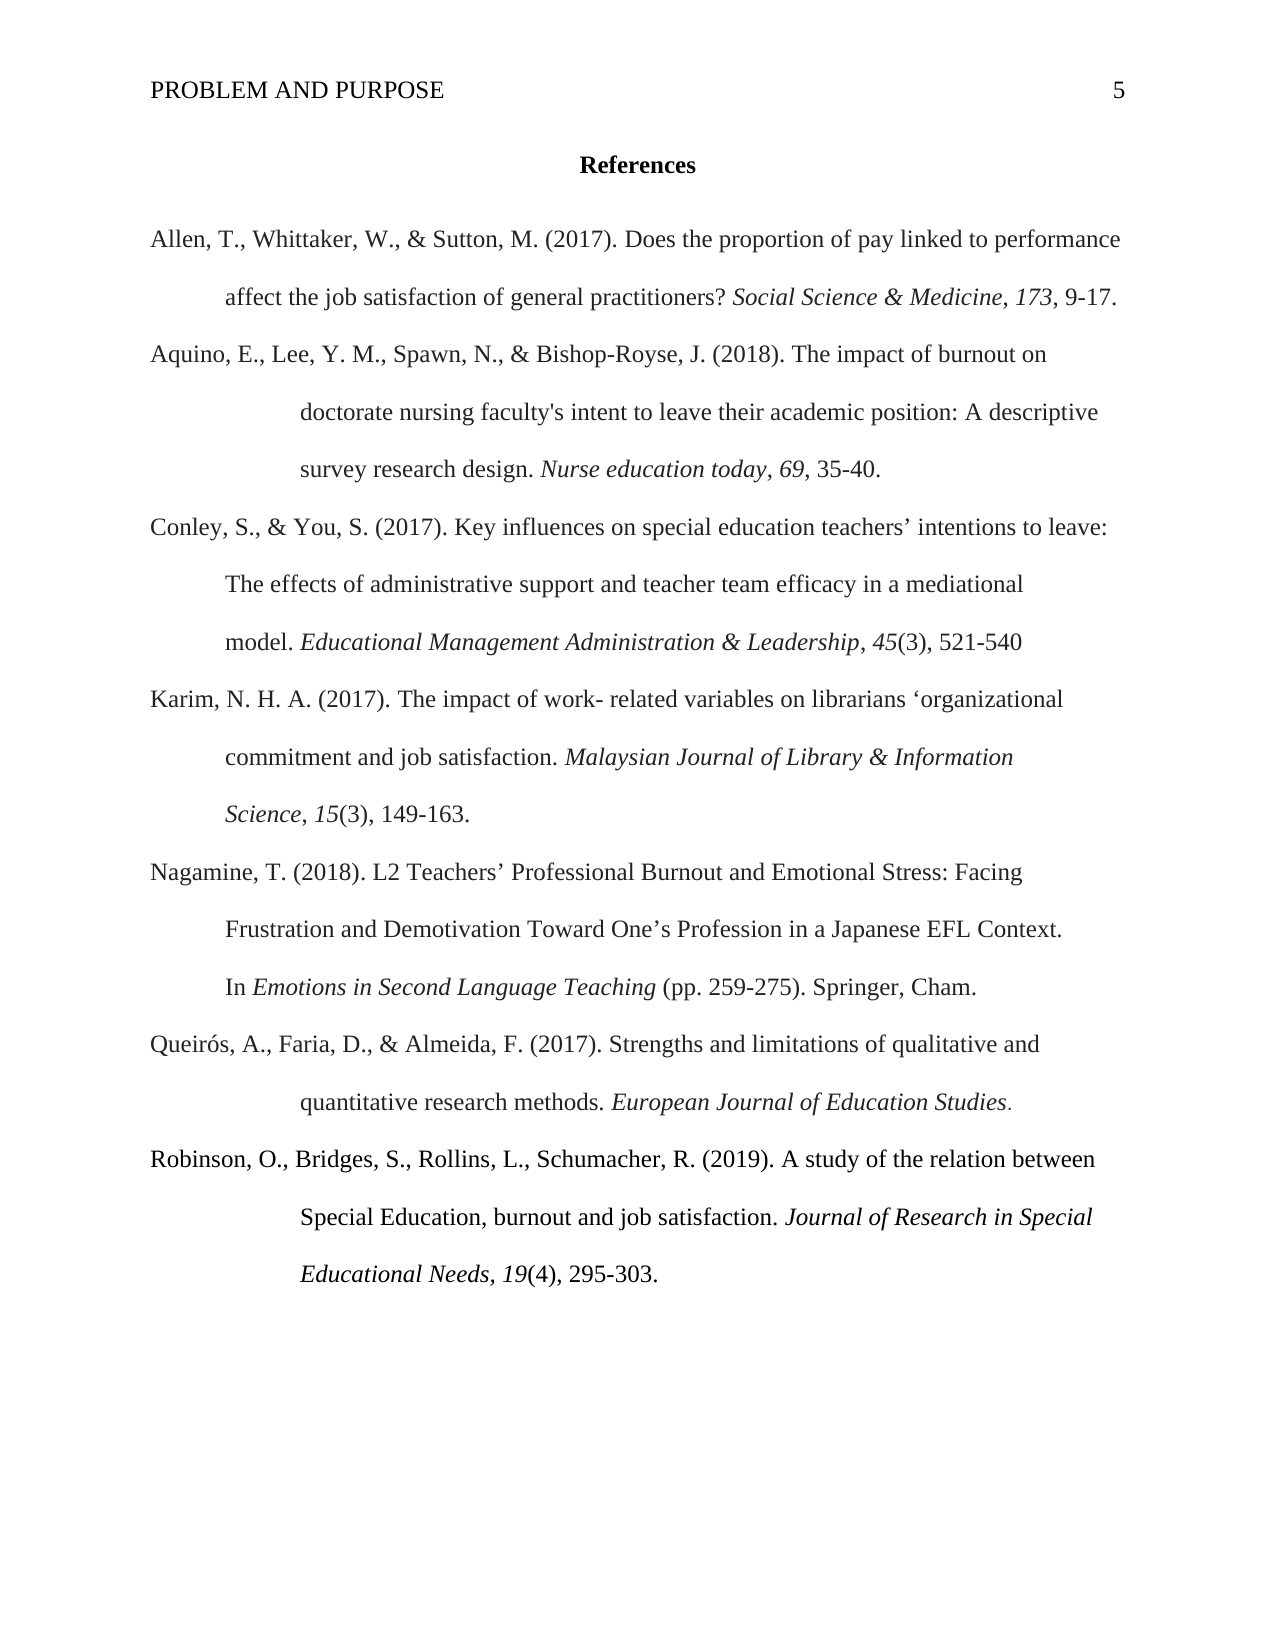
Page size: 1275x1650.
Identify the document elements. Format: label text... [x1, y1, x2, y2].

text Robinson, O., Bridges, S., Rollins, L., Schumacher, R. (2019). A study of the relation between Special Education, burnout and job satisfaction. Journal of Research in Special Educational Needs, 19(4), 295-303. [150, 1144, 1125, 1288]
text Karim, N. H. A. (2017). The impact of work- related variables on librarians ‘organizational commitment and job satisfaction. Malaysian Journal of Library & Information Science, 15(3), 149-163. [150, 684, 1125, 828]
text Nagamine, T. (2018). L2 Teachers’ Professional Burnout and Emotional Stress: Facing Frustration and Demotivation Toward One’s Profession in a Japanese EFL Context. In Emotions in Second Language Teaching (pp. 259-275). Springer, Cham. [150, 857, 1125, 1000]
text References [150, 150, 1125, 179]
text Allen, T., Whittaker, W., & Sutton, M. (2017). Does the proportion of pay linked to performance affect the job satisfaction of general practitioners? Social Science & Medicine, 173, 9-17. [150, 224, 1125, 310]
text Conley, S., & You, S. (2017). Key influences on special education teachers’ intentions to leave: The effects of administrative support and teacher team efficacy in a mediational model. Educational Management Administration & Leadership, 45(3), 521-540 [150, 512, 1125, 655]
text Queirós, A., Faria, D., & Almeida, F. (2017). Strengths and limitations of qualitative and quantitative research methods. European Journal of Education Studies. [150, 1029, 1125, 1115]
text Aquino, E., Lee, Y. M., Spawn, N., & Bishop-Royse, J. (2018). The impact of burnout on doctorate nursing faculty's intent to leave their academic position: A descriptive survey research design. Nurse education today, 69, 35-40. [150, 339, 1125, 483]
